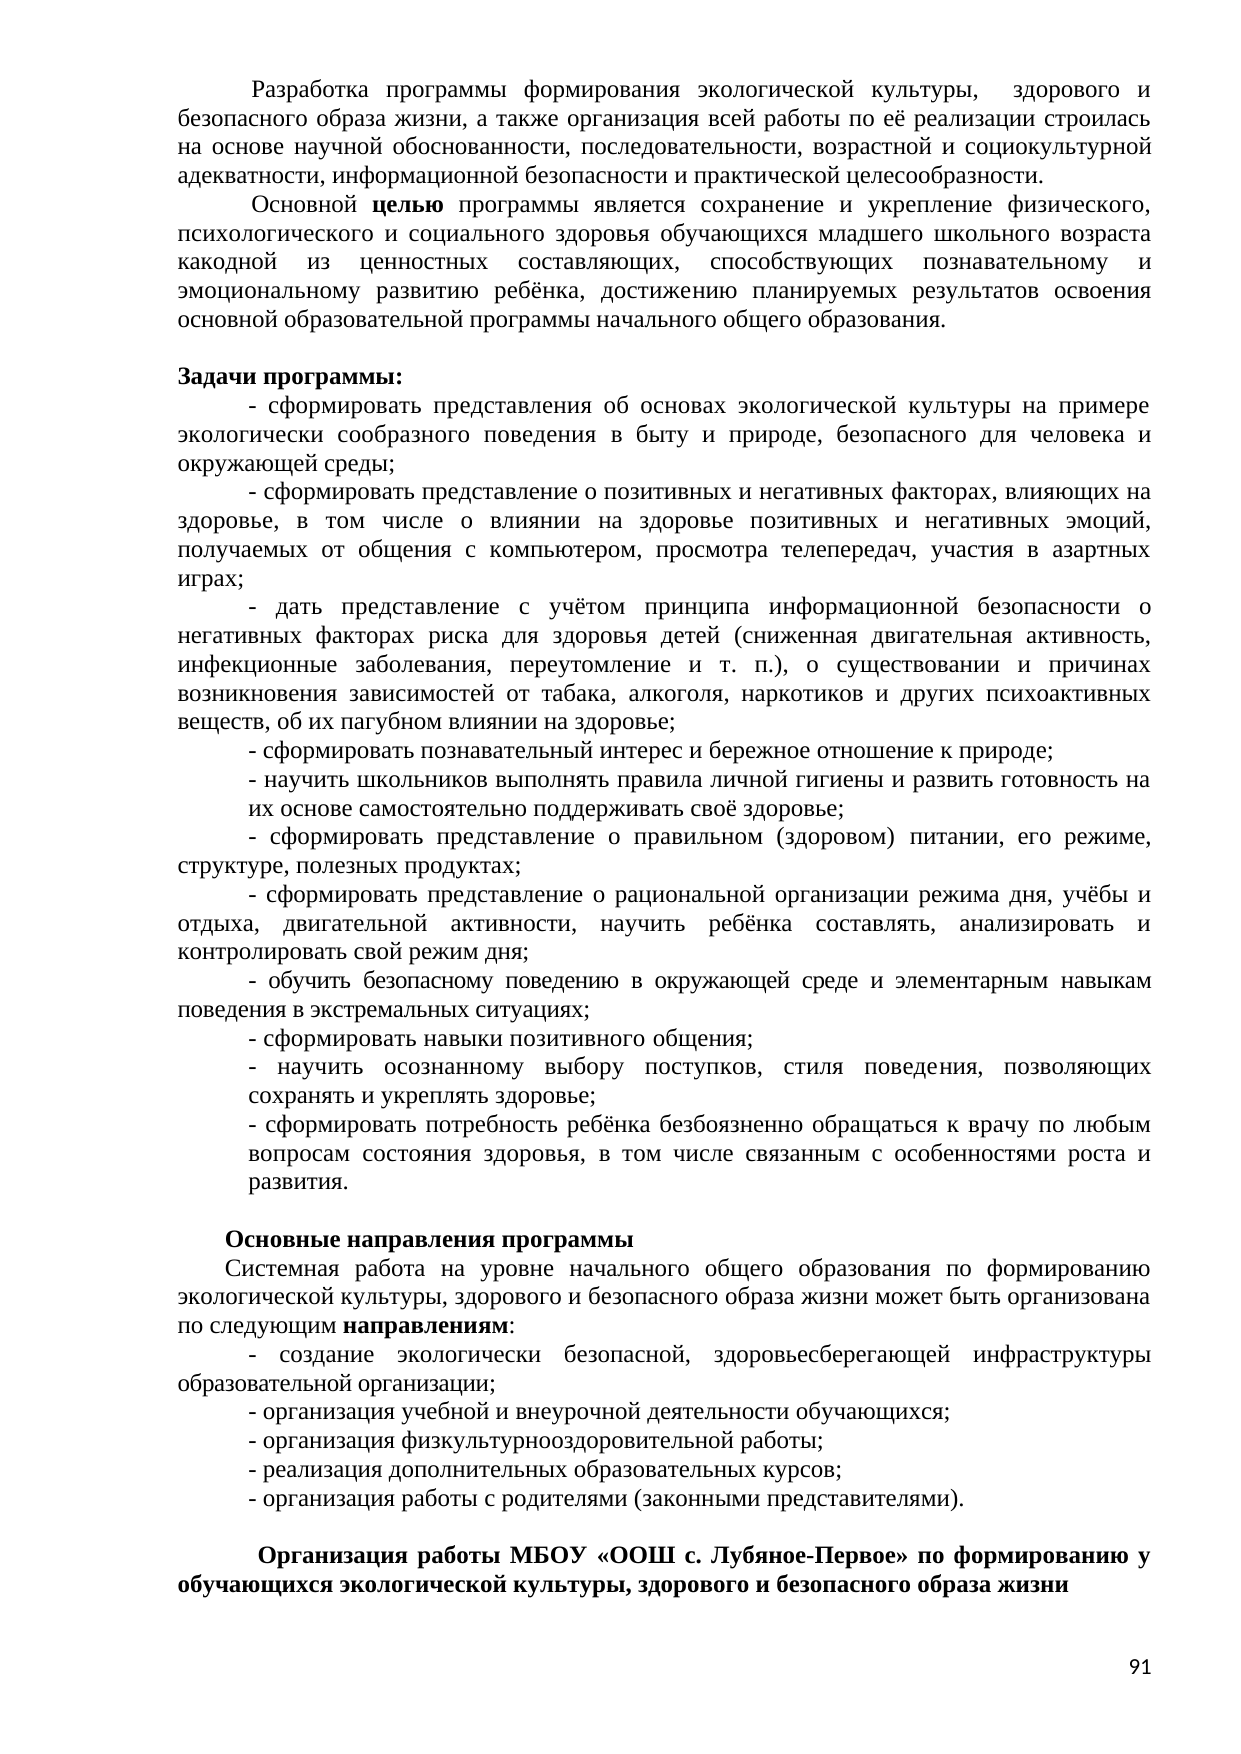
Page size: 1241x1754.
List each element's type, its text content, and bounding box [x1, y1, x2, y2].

list - сформировать навыки позитивного общения; [248, 1023, 1152, 1051]
list - сформировать представление о правильном (здоровом) питании, его режиме, структуре, полезных продуктах; [177, 821, 1152, 879]
list - организация физкультурно­оздоровительной работы; [248, 1425, 1152, 1454]
text Задачи программы: [177, 361, 1152, 390]
list - дать представление с учётом принципа информационной безопасности о негативных факторах риска для здоровья детей (сниженная двигательная активность, инфекционные заболевания, переутомление и т. п.), о существовании и причинах возникновения зависимостей от табака, алкоголя, наркотиков и других психоактивных веществ, об их пагубном влиянии на здоровье; [177, 591, 1152, 735]
text Основной целью программы является сохранение и укрепление физического, психологического и социального здоровья обучающихся младшего школьного возраста какодной из ценностных составляющих, способствующих познавательному и эмоциональному развитию ребёнка, достижению планируемых результатов освоения основной образовательной программы начального общего образования. [177, 189, 1152, 333]
list - сформировать потребность ребёнка безбоязненно обращаться к врачу по любым вопросам состояния здоровья, в том числе связанным с особенностями роста и развития. [248, 1109, 1152, 1195]
list - сформировать представления об основах экологической культуры на примере экологически сообразного поведения в быту и природе, безопасного для человека и окружающей среды; [177, 390, 1152, 476]
list - организация учебной и внеурочной деятельности обучающихся; [177, 1396, 1152, 1425]
list - научить осознанному выбору поступков, стиля поведения, позволяющих сохранять и укреплять здоровье; [248, 1051, 1152, 1109]
text Системная работа на уровне начального общего образования по формированию экологической культуры, здорового и безопасного образа жизни может быть организована по следующим направлениям: [177, 1253, 1152, 1339]
text Разработка программы формирования экологической культуры, здорового и безопасного образа жизни, а также организация всей работы по её реализации строилась на основе научной обоснованности, последовательности, возрастной и социокультурной адекватности, информационной безопасности и практической целесообразности. [177, 74, 1152, 189]
text Организация работы МБОУ «ООШ с. Лубяное-Первое» по формированию у обучающихся экологической культуры, здорового и безопасного образа жизни [177, 1540, 1152, 1598]
list - организация работы с родителями (законными представителями). [248, 1483, 1152, 1511]
list - реализация дополнительных образовательных курсов; [248, 1454, 1152, 1483]
list - сформировать представление о рациональной организации режима дня, учёбы и отдыха, двигательной активности, научить ребёнка составлять, анализировать и контролировать свой режим дня; [177, 879, 1152, 965]
list - научить школьников выполнять правила личной гигиены и развить готовность на их основе самостоятельно поддерживать своё здоровье; [248, 764, 1152, 821]
text Основные направления программы [177, 1224, 1152, 1253]
list - сформировать представление о позитивных и негативных факторах, влияющих на здоровье, в том числе о влиянии на здоровье позитивных и негативных эмоций, получаемых от общения с компьютером, просмотра телепередач, участия в азартных играх; [177, 476, 1152, 591]
list - создание экологически безопасной, здоровьесберегающей инфраструктуры образовательной организации; [177, 1339, 1152, 1396]
list - сформировать познавательный интерес и бережное отношение к природе; [177, 735, 1152, 764]
list - обучить безопасному поведению в окружающей среде и элементарным навыкам поведения в экстремальных ситуациях; [177, 965, 1152, 1023]
